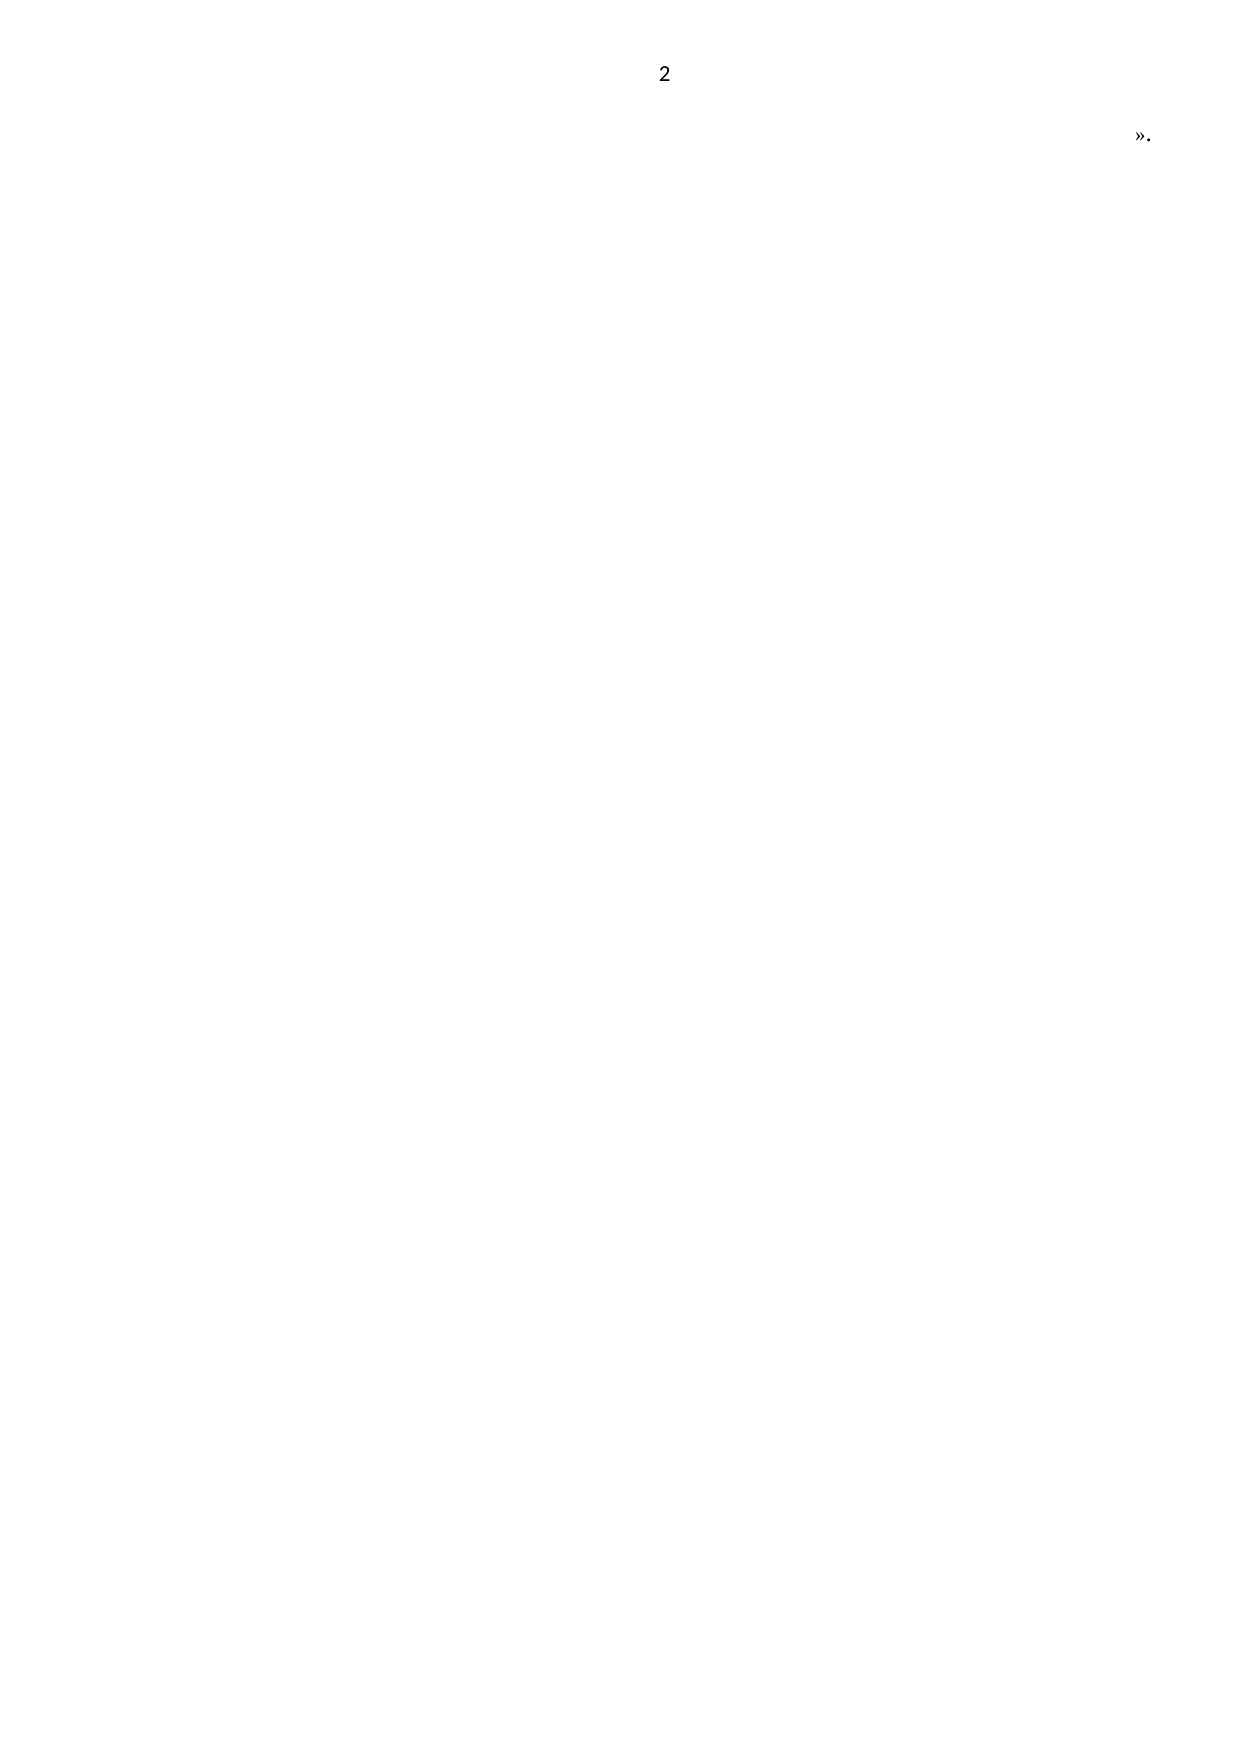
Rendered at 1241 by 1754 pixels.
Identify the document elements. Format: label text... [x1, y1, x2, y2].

text ». [1062, 118, 1152, 147]
